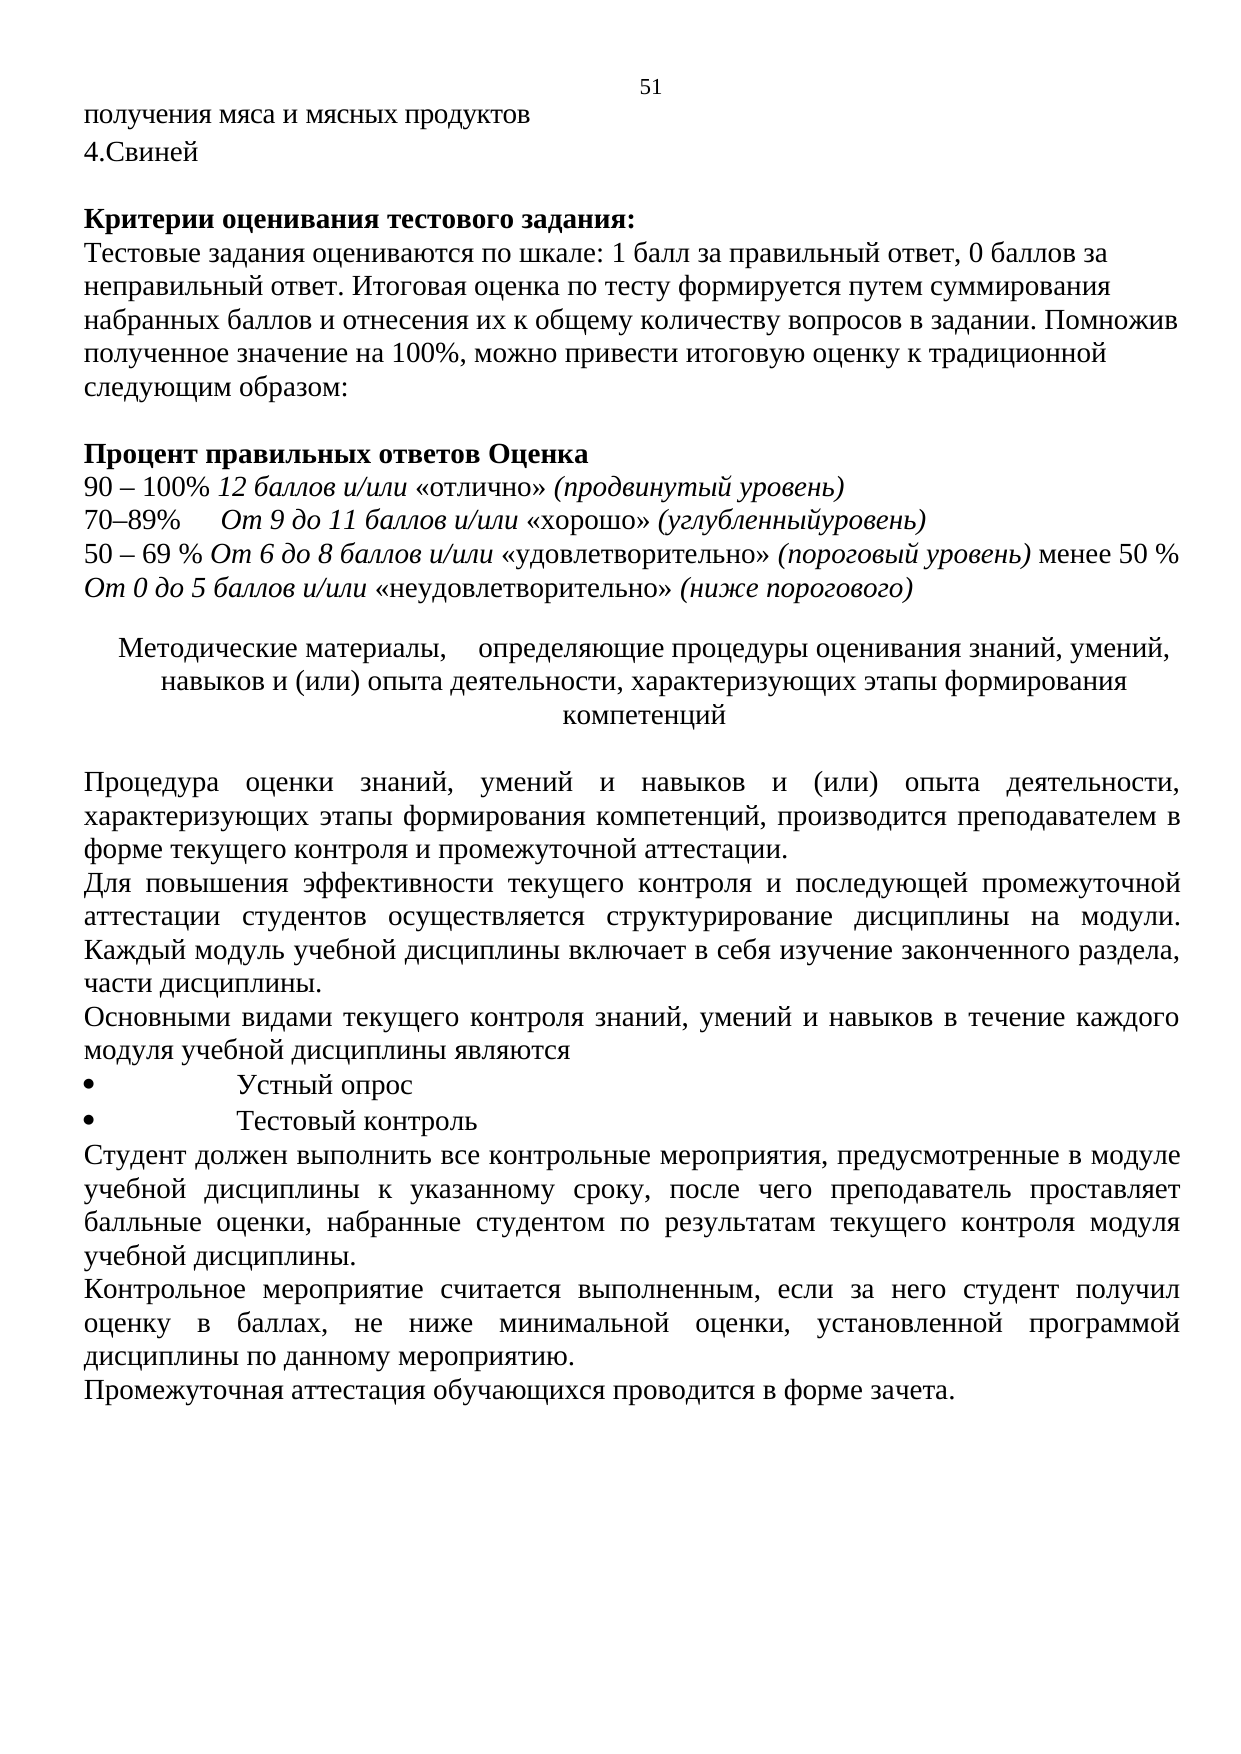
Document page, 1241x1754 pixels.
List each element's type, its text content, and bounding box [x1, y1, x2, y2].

text 90 – 100% 12 баллов и/или «отлично» (продвинутый уровень) [83, 469, 1205, 503]
text Процедура оценки знаний, умений и навыков и (или) опыта деятельности, характеризующих этапы формирования компетенций, производится преподавателем в форме текущего контроля и промежуточной аттестации. [83, 764, 1182, 865]
text 70–89% От 9 до 11 баллов и/или «хорошо» (углубленныйуровень) [83, 503, 1205, 537]
text Методические материалы, определяющие процедуры оценивания знаний, умений, навыков и (или) опыта деятельности, характеризующих этапы формирования компетенций [83, 630, 1205, 731]
text 50 – 69 % От 6 до 8 баллов и/или «удовлетворительно» (пороговый уровень) менее 50 % От 0 до 5 баллов и/или «неудовлетворительно» (ниже порогового) [83, 537, 1205, 604]
text Студент должен выполнить все контрольные мероприятия, предусмотренные в модуле учебной дисциплины к указанному сроку, после чего преподаватель проставляет балльные оценки, набранные студентом по результатам текущего контроля модуля учебной дисциплины. [83, 1137, 1182, 1271]
text Промежуточная аттестация обучающихся проводится в форме зачета. [83, 1372, 1182, 1406]
text Для повышения эффективности текущего контроля и последующей промежуточной аттестации студентов осуществляется структурирование дисциплины на модули. Каждый модуль учебной дисциплины включает в себя изучение законченного раздела, части дисциплины. [83, 865, 1182, 999]
list Устный опрос [83, 1066, 1205, 1102]
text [83, 96, 1205, 129]
text Процент правильных ответов Оценка [83, 436, 1205, 469]
text Контрольное мероприятие считается выполненным, если за него студент получил оценку в баллах, не ниже минимальной оценки, установленной программой дисциплины по данному мероприятию. [83, 1271, 1182, 1372]
list Тестовый контроль [83, 1102, 1205, 1137]
text 4.Свиней [83, 134, 1205, 168]
text Критерии оценивания тестового задания: [83, 201, 1205, 234]
text Тестовые задания оцениваются по шкале: 1 балл за правильный ответ, 0 баллов за неправильный ответ. Итоговая оценка по тесту формируется путем суммирования набранных баллов и отнесения их к общему количеству вопросов в задании. Помножив полученное значение на 100%, можно привести итоговую оценку к традиционной следующим образом: [83, 235, 1205, 402]
text Основными видами текущего контроля знаний, умений и навыков в течение каждого модуля учебной дисциплины являются [83, 999, 1181, 1066]
